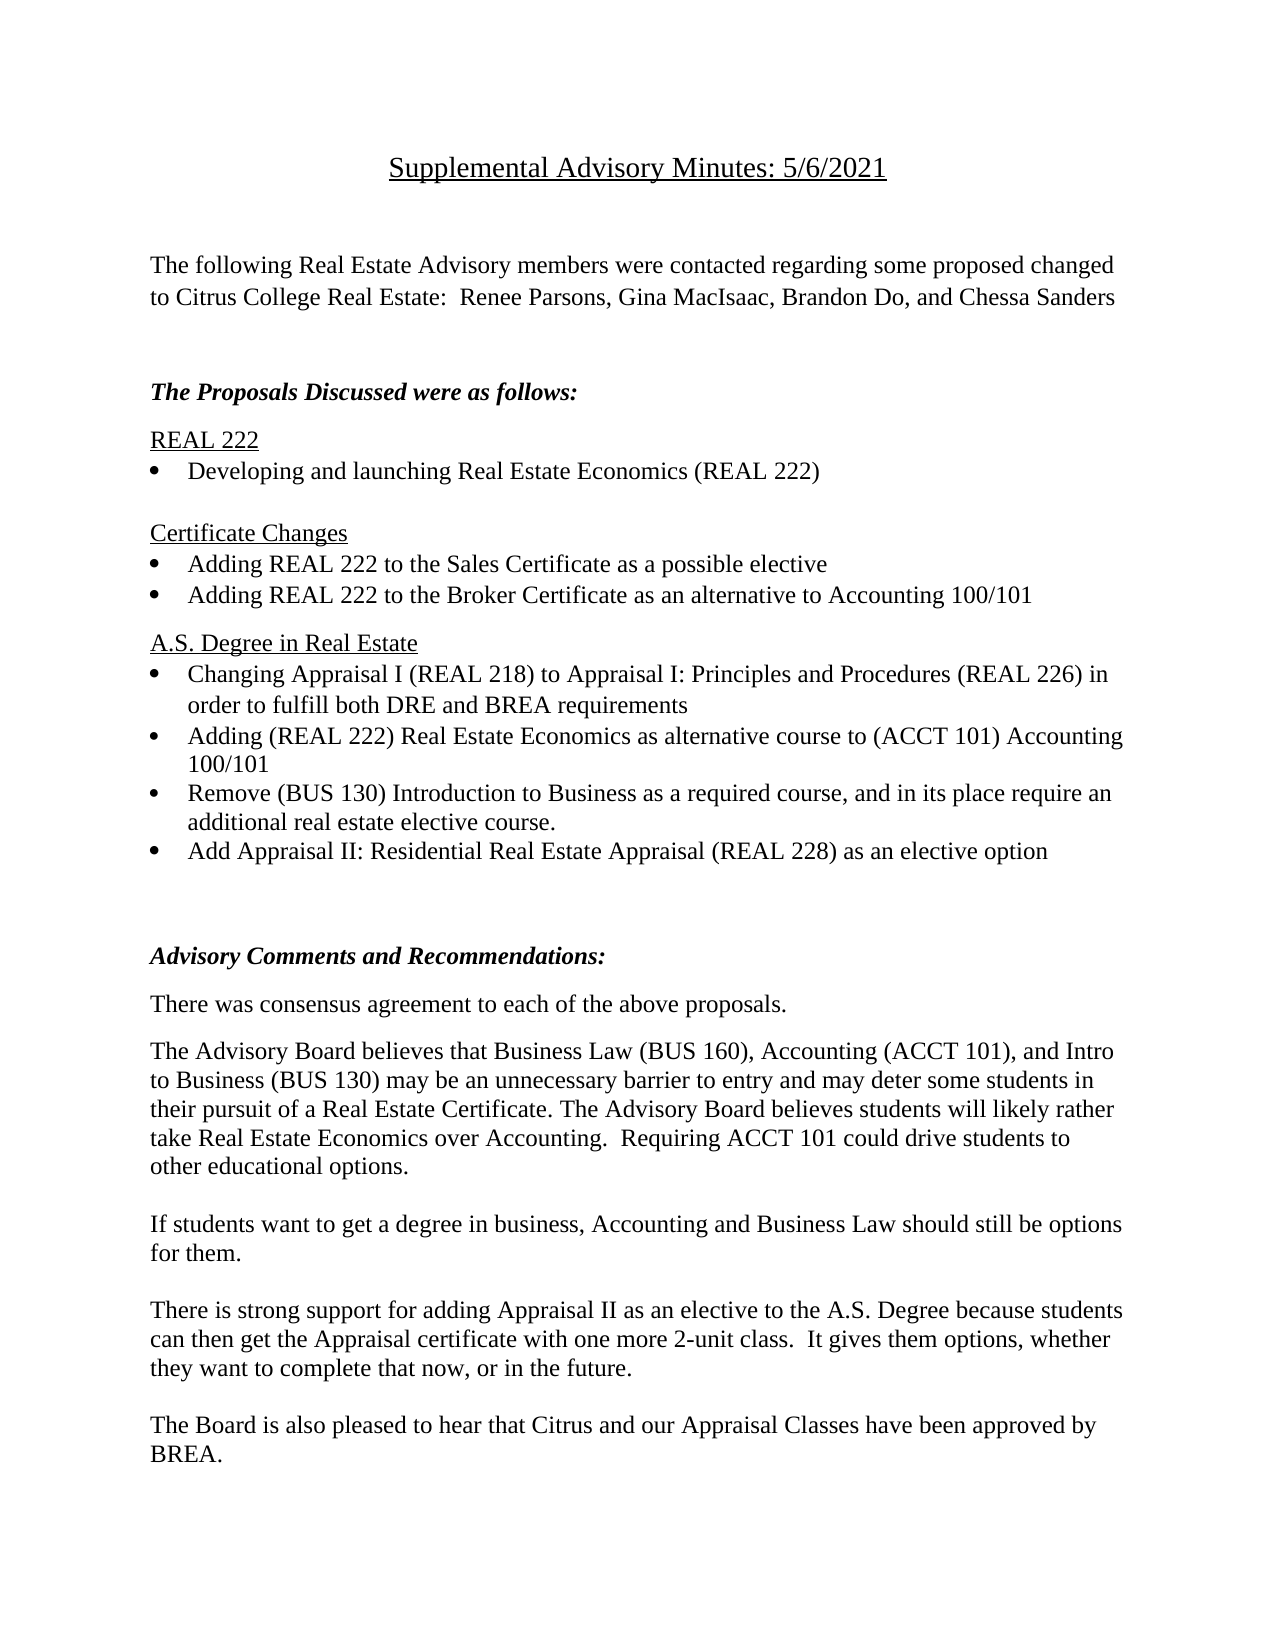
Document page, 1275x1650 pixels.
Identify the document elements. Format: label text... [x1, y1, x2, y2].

list Adding REAL 222 to the Sales Certificate as a possible elective [150, 549, 1125, 578]
text The Proposals Discussed were as follows: [150, 377, 1125, 406]
list Adding (REAL 222) Real Estate Economics as alternative course to (ACCT 101) Accounting 100/101 [150, 721, 1125, 778]
list Add Appraisal II: Residential Real Estate Appraisal (REAL 228) as an elective option [150, 836, 1125, 864]
text If students want to get a degree in business, Accounting and Business Law should still be options for them. [150, 1209, 1125, 1266]
text The following Real Estate Advisory members were contacted regarding some proposed changed to Citrus College Real Estate: Renee Parsons, Gina MacIsaac, Brandon Do, and Chessa Sanders [150, 251, 1125, 310]
text REAL 222 [150, 425, 1125, 453]
list Developing and launching Real Estate Economics (REAL 222) [150, 456, 1125, 484]
text There was consensus agreement to each of the above proposals. [150, 989, 1125, 1017]
text The Advisory Board believes that Business Law (BUS 160), Accounting (ACCT 101), and Intro to Business (BUS 130) may be an unnecessary barrier to entry and may deter some students in their pursuit of a Real Estate Certificate. The Advisory Board believes students will likely rather take Real Estate Economics over Accounting. Requiring ACCT 101 could drive students to other educational options. [150, 1036, 1125, 1180]
list Adding REAL 222 to the Broker Certificate as an alternative to Accounting 100/101 [150, 580, 1125, 609]
text There is strong support for adding Appraisal II as an elective to the A.S. Degree because students can then get the Appraisal certificate with one more 2-unit class. It gives them options, whether they want to complete that now, or in the future. [150, 1295, 1125, 1381]
text Supplemental Advisory Minutes: 5/6/2021 [150, 150, 1125, 183]
text Certificate Changes [150, 518, 1125, 547]
list Changing Appraisal I (REAL 218) to Appraisal I: Principles and Procedures (REAL 226) in order to fulfill both DRE and BREA requirements [150, 659, 1125, 718]
text Advisory Comments and Recommendations: [150, 941, 1125, 970]
text The Board is also pleased to hear that Citrus and our Appraisal Classes have been approved by BREA. [150, 1410, 1125, 1468]
list Remove (BUS 130) Introduction to Business as a required course, and in its place require an additional real estate elective course. [150, 778, 1125, 836]
text A.S. Degree in Real Estate [150, 628, 1125, 656]
